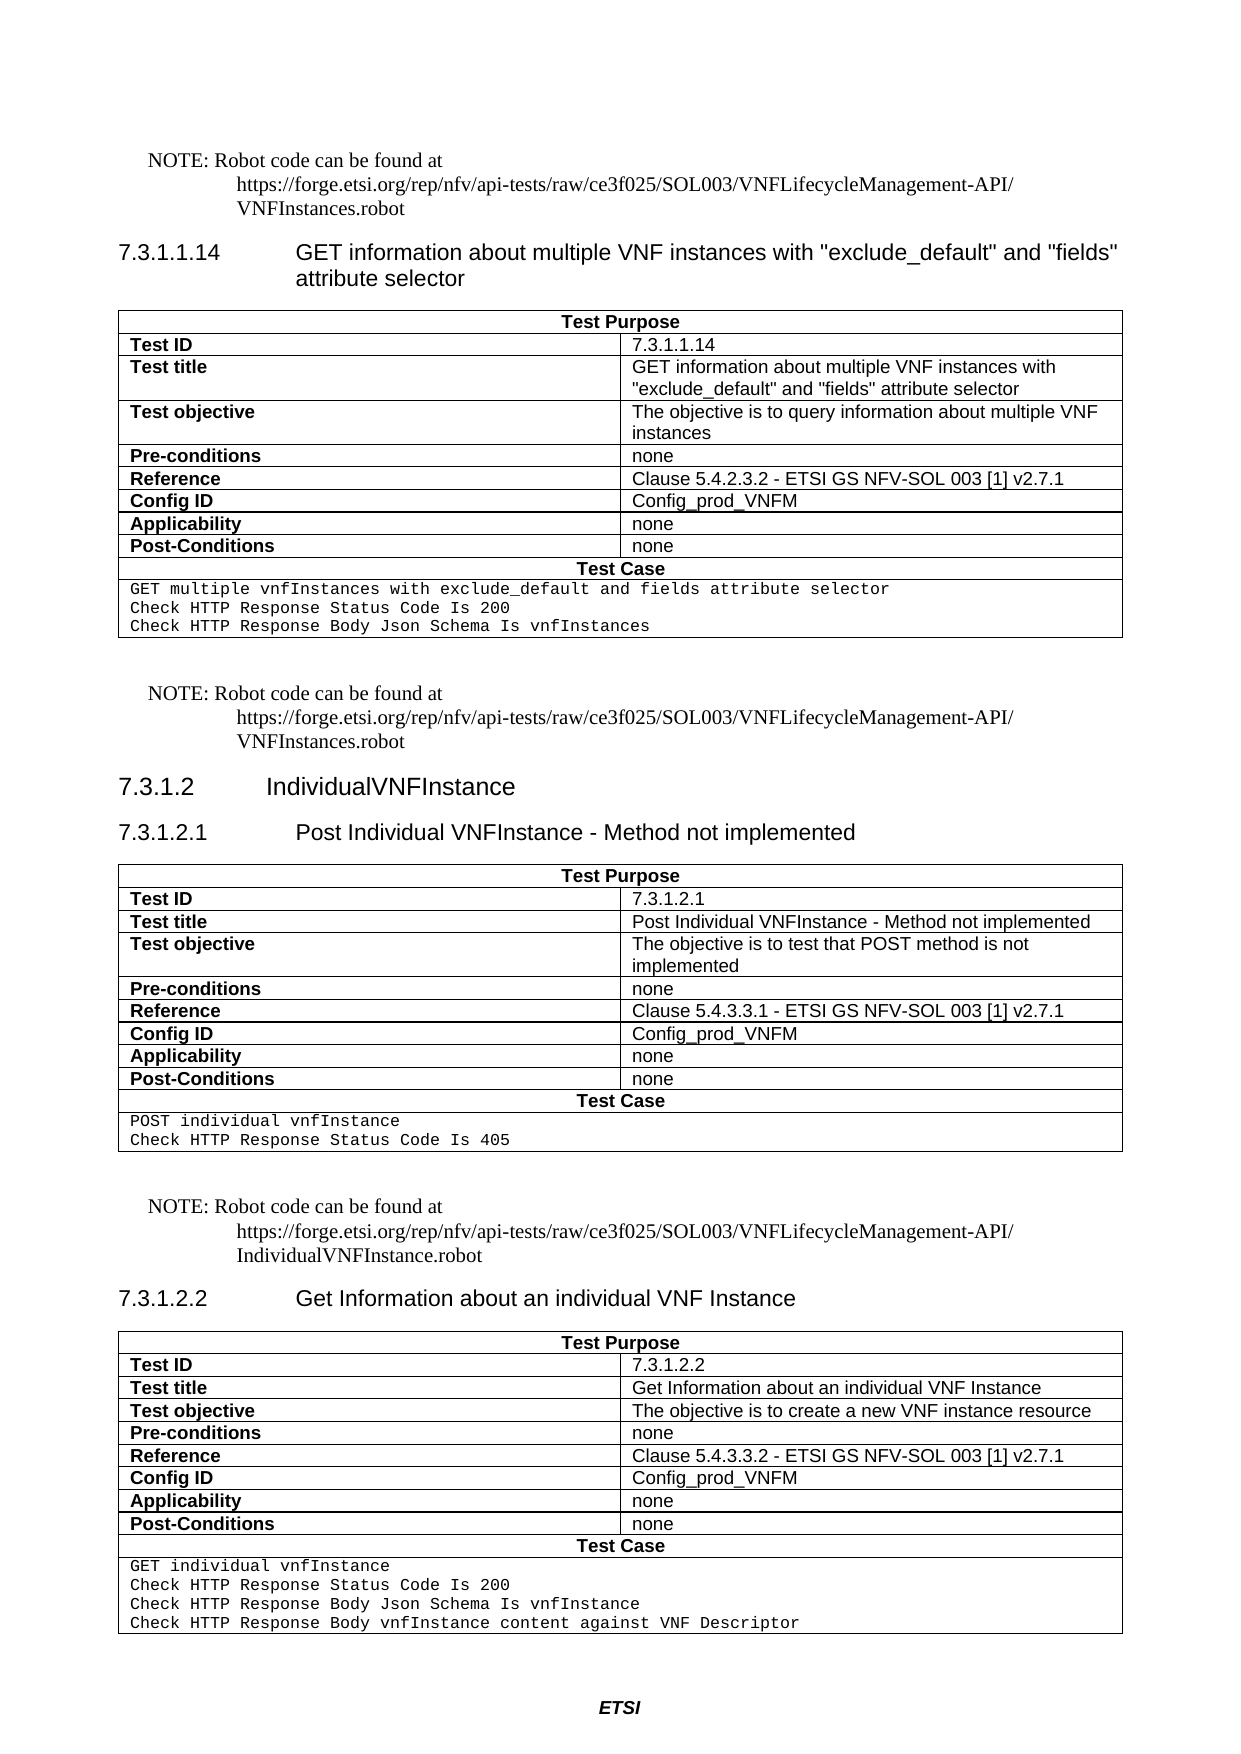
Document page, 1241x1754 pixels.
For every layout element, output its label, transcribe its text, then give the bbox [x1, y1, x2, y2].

subtitle 7.3.1.2.2 Get Information about an individual VNF Instance [118, 1285, 1122, 1312]
table_cell Reference [119, 467, 620, 489]
table_cell The objective is to test that POST method is not implemented [621, 933, 1122, 976]
table_cell Test objective [119, 401, 620, 444]
table_cell Test objective [119, 933, 620, 976]
table_header Test Purpose [119, 311, 1122, 333]
table_cell Config_prod_VNFM [621, 1023, 1122, 1044]
table_cell Test title [119, 356, 620, 399]
table_cell POST individual vnfInstance Check HTTP Response Status Code Is 405 [119, 1113, 1122, 1151]
table_header Test Purpose [119, 1332, 1122, 1353]
text NOTE: Robot code can be found at https://forge.etsi.org/rep/nfv/api-tests/raw/ce3f025/SOL003/VNFLifecycleManagement-API/VNFInstances.robot [148, 681, 1122, 753]
table_cell none [621, 535, 1122, 557]
table_cell none [621, 1068, 1122, 1089]
table_cell Reference [119, 1445, 620, 1466]
table_cell The objective is to create a new VNF instance resource [621, 1399, 1122, 1421]
table_cell Config_prod_VNFM [621, 1467, 1122, 1489]
table_cell Applicability [119, 1490, 620, 1511]
table_cell Test ID [119, 334, 620, 355]
table_cell Config ID [119, 1467, 620, 1489]
table_cell Test objective [119, 1399, 620, 1421]
table_header Test Purpose [119, 865, 1122, 887]
table_cell none [621, 1422, 1122, 1443]
table_cell Post-Conditions [119, 535, 620, 557]
table_cell Clause 5.4.2.3.2 - ETSI GS NFV-SOL 003 [1] v2.7.1 [621, 467, 1122, 489]
subtitle 7.3.1.1.14 GET information about multiple VNF instances with "exclude_default" and "fields" attribute selector [118, 239, 1122, 291]
subtitle 7.3.1.2 IndividualVNFInstance [118, 772, 1122, 800]
table_cell Test Case [119, 558, 1122, 579]
subtitle 7.3.1.2.1 Post Individual VNFInstance - Method not implemented [118, 819, 1122, 846]
table_cell Clause 5.4.3.3.2 - ETSI GS NFV-SOL 003 [1] v2.7.1 [621, 1445, 1122, 1466]
text NOTE: Robot code can be found at https://forge.etsi.org/rep/nfv/api-tests/raw/ce3f025/SOL003/VNFLifecycleManagement-API/VNFInstances.robot [148, 148, 1122, 220]
table_cell 7.3.1.2.1 [621, 888, 1122, 909]
table_cell Pre-conditions [119, 977, 620, 999]
table_cell Pre-conditions [119, 445, 620, 466]
table_cell The objective is to query information about multiple VNF instances [621, 401, 1122, 444]
table_cell Post Individual VNFInstance - Method not implemented [621, 911, 1122, 932]
table_cell Applicability [119, 1045, 620, 1067]
table_cell none [621, 513, 1122, 534]
table_cell Post-Conditions [119, 1068, 620, 1089]
table_cell none [621, 445, 1122, 466]
table_cell Pre-conditions [119, 1422, 620, 1443]
table_cell Test Case [119, 1535, 1122, 1557]
text NOTE: Robot code can be found at https://forge.etsi.org/rep/nfv/api-tests/raw/ce3f025/SOL003/VNFLifecycleManagement-API/IndividualVNFInstance.robot [148, 1194, 1122, 1267]
table_cell Get Information about an individual VNF Instance [621, 1377, 1122, 1398]
table_cell Test title [119, 911, 620, 932]
table_cell none [621, 1490, 1122, 1511]
table_cell 7.3.1.1.14 [621, 334, 1122, 355]
table_cell none [621, 1045, 1122, 1067]
table_cell Reference [119, 1000, 620, 1021]
table_cell Post-Conditions [119, 1513, 620, 1534]
table_cell Test title [119, 1377, 620, 1398]
table_cell Test Case [119, 1090, 1122, 1112]
table_cell none [621, 1513, 1122, 1534]
table_cell 7.3.1.2.2 [621, 1354, 1122, 1376]
table_cell GET multiple vnfInstances with exclude_default and fields attribute selector Check HTTP Response Status Code Is 200 Check HTTP Response Body Json Schema Is vnfInstances [119, 580, 1122, 637]
table_cell Test ID [119, 1354, 620, 1376]
table_cell Config_prod_VNFM [621, 490, 1122, 511]
table_cell Config ID [119, 490, 620, 511]
table_cell Applicability [119, 513, 620, 534]
table_cell GET information about multiple VNF instances with "exclude_default" and "fields" attribute selector [621, 356, 1122, 399]
table_cell none [621, 977, 1122, 999]
table_cell GET individual vnfInstance Check HTTP Response Status Code Is 200 Check HTTP Response Body Json Schema Is vnfInstance Check HTTP Response Body vnfInstance content against VNF Descriptor [119, 1558, 1122, 1633]
table_cell Test ID [119, 888, 620, 909]
table_cell Clause 5.4.3.3.1 - ETSI GS NFV-SOL 003 [1] v2.7.1 [621, 1000, 1122, 1021]
table_cell Config ID [119, 1023, 620, 1044]
